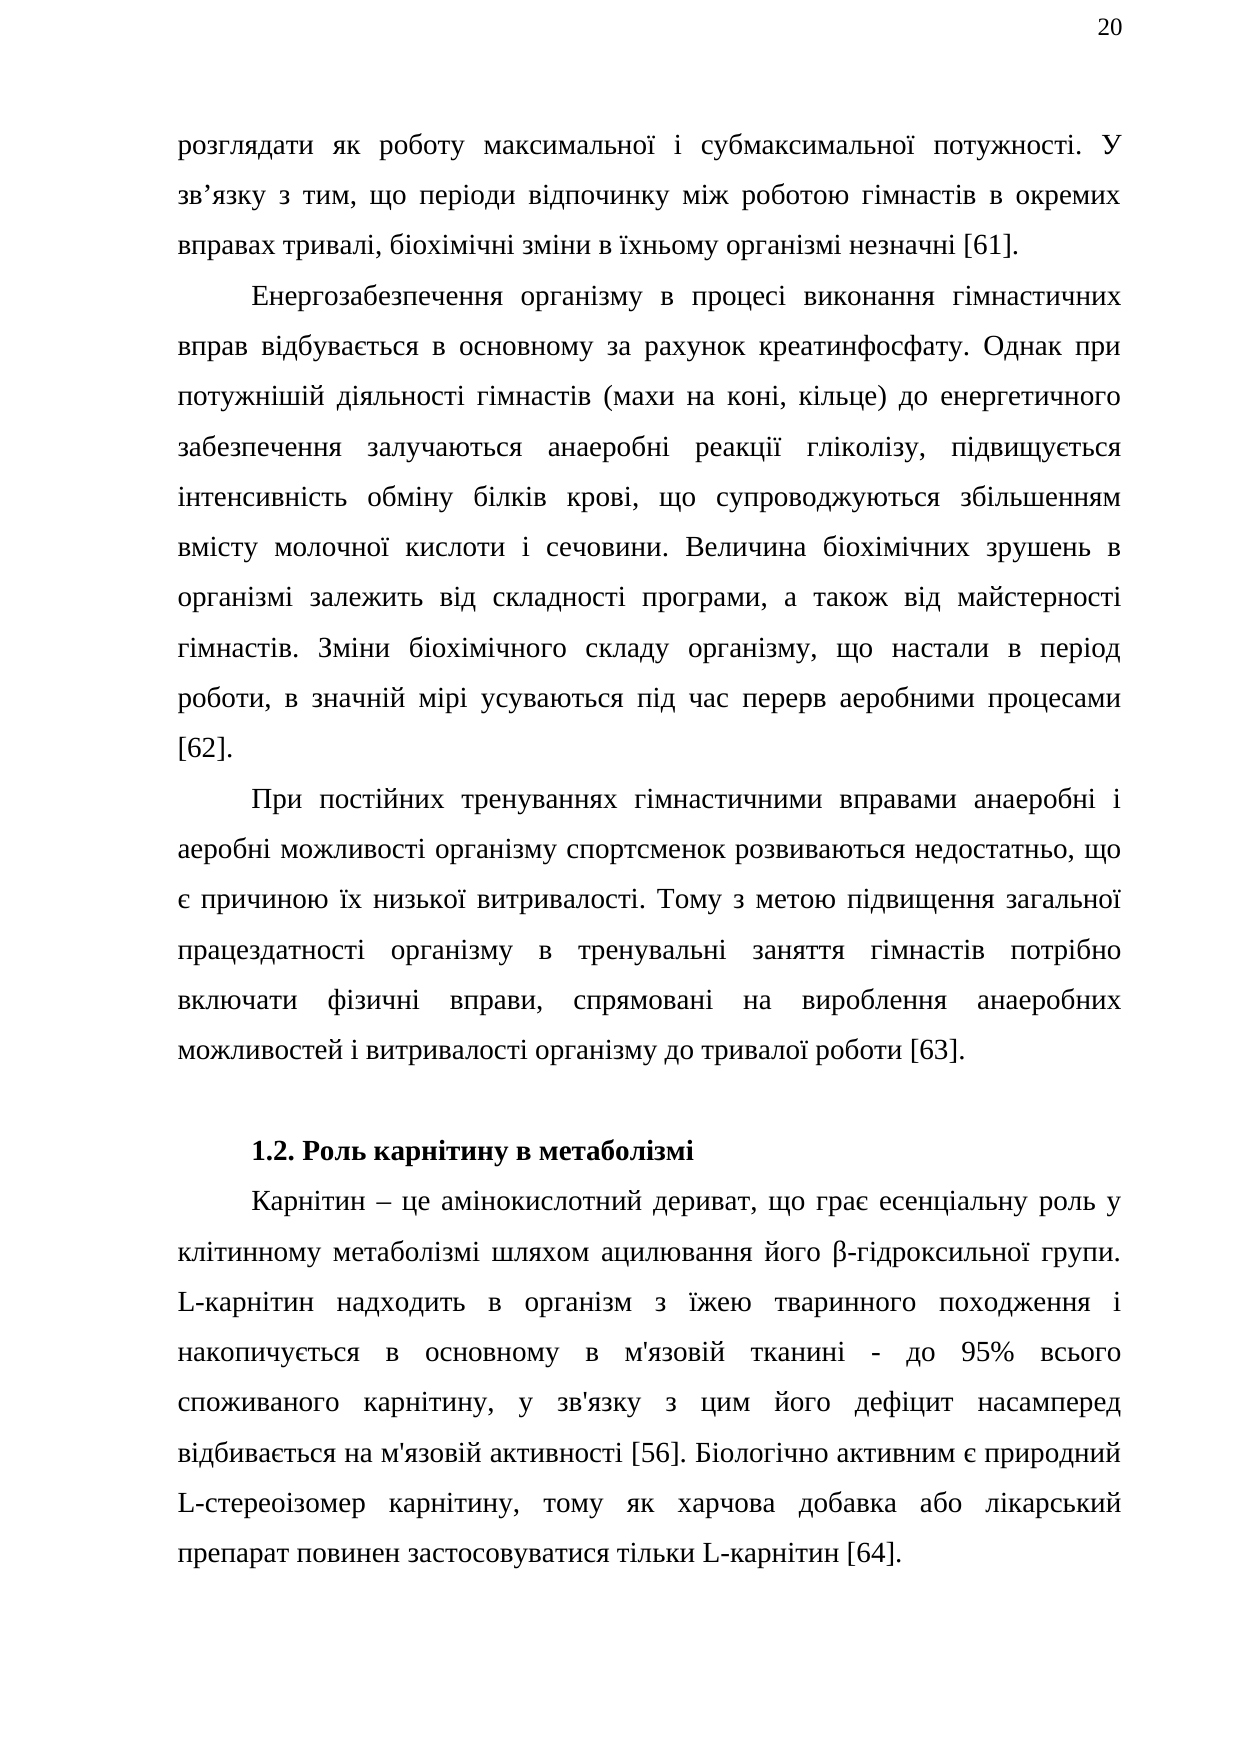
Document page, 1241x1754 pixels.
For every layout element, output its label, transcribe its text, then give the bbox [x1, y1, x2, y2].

text Карнітин – це амінокислотний дериват, що грає есенціальну роль у клітинному метаболізмі шляхом ацилювання його β-гідроксильної групи. L-карнітин надходить в організм з їжею тваринного походження і накопичується в основному в м'язовій тканині - до 95% всього споживаного карнітину, у зв'язку з цим його дефіцит насамперед відбивається на м'язовій активності [56]. Біологічно активним є природний L-стереоізомер карнітину, тому як харчова добавка або лікарський препарат повинен застосовуватися тільки L-карнітин [64]. [177, 1183, 1122, 1569]
text Енергозабезпечення організму в процесі виконання гімнастичних вправ відбувається в основному за рахунок креатинфосфату. Однак при потужнішій діяльності гімнастів (махи на коні, кільце) до енергетичного забезпечення залучаються анаеробні реакції гліколізу, підвищується інтенсивність обміну білків крові, що супроводжуються збільшенням вмісту молочної кислоти і сечовини. Величина біохімічних зрушень в організмі залежить від складності програми, а також від майстерності гімнастів. Зміни біохімічного складу організму, що настали в період роботи, в значній мірі усуваються під час перерв аеробними процесами [62]. [177, 278, 1122, 764]
text 1.2. Роль карнітину в метаболізмі [177, 1133, 1122, 1167]
text При постійних тренуваннях гімнастичними вправами анаеробні і аеробні можливості організму спортсменок розвиваються недостатньо, що є причиною їх низької витривалості. Тому з метою підвищення загальної працездатності організму в тренувальні заняття гімнастів потрібно включати фізичні вправи, спрямовані на вироблення анаеробних можливостей і витривалості організму до тривалої роботи [63]. [177, 781, 1122, 1066]
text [177, 127, 1122, 261]
